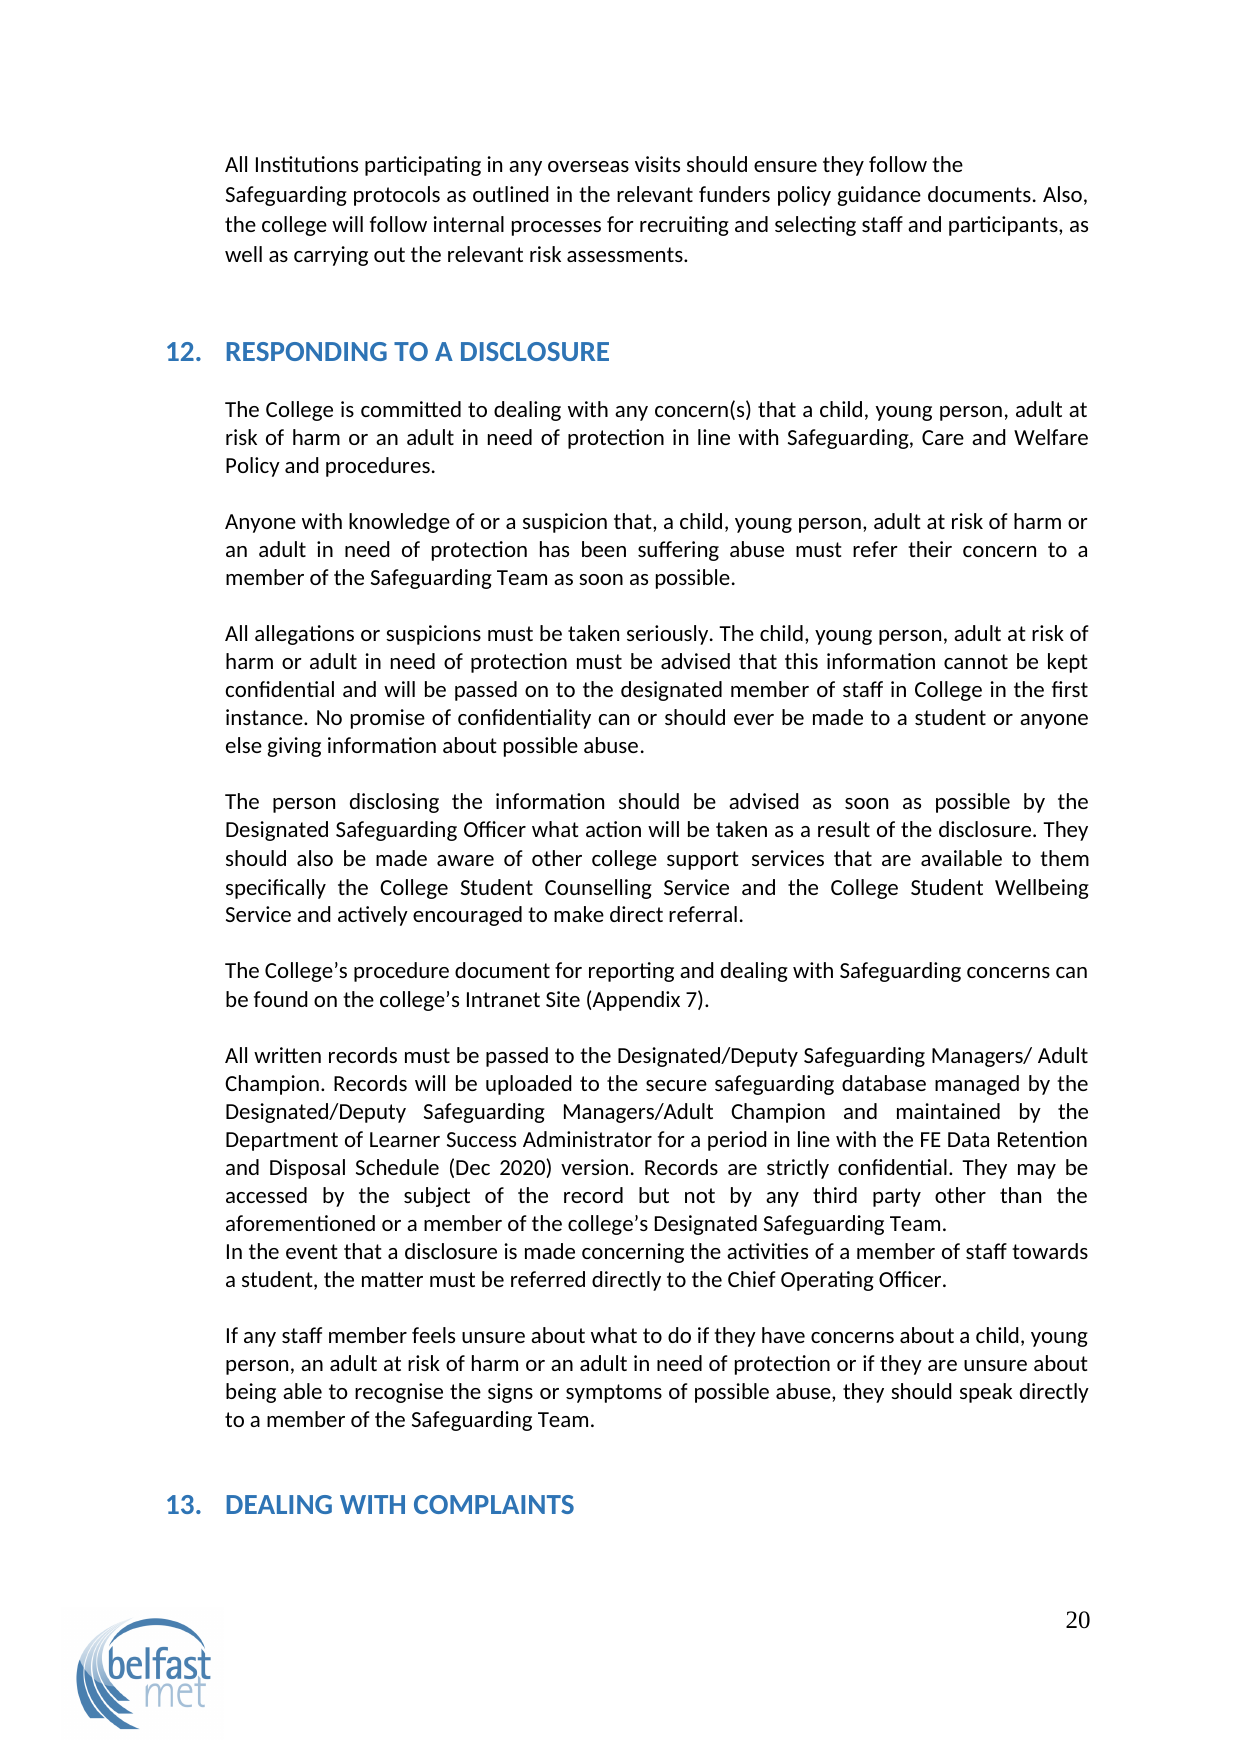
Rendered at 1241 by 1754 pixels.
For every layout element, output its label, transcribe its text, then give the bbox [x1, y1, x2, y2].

text All Institutions participating in any overseas visits should ensure they follow the Safeguarding protocols as outlined in the relevant funders policy guidance documents. Also, the college will follow internal processes for recruiting and selecting staff and participants, as well as carrying out the relevant risk assessments. [225, 150, 1090, 268]
text The College is committed to dealing with any concern(s) that a child, young person, adult at risk of harm or an adult in need of protection in line with Safeguarding, Care and Welfare Policy and procedures. [225, 395, 1090, 479]
text The person disclosing the information should be advised as soon as possible by the Designated Safeguarding Officer what action will be taken as a result of the disclosure. They should also be made aware of other college support services that are available to them specifically the College Student Counselling Service and the College Student Wellbeing Service and actively encouraged to make direct referral. [225, 787, 1090, 929]
subtitle Responding to a Disclosure [165, 333, 1090, 369]
text In the event that a disclosure is made concerning the activities of a member of staff towards a student, the matter must be referred directly to the Chief Operating Officer. [225, 1237, 1090, 1293]
subtitle Dealing with Complaints [165, 1486, 1090, 1521]
text Anyone with knowledge of or a suspicion that, a child, young person, adult at risk of harm or an adult in need of protection has been suffering abuse must refer their concern to a member of the Safeguarding Team as soon as possible. [225, 507, 1090, 591]
text All written records must be passed to the Designated/Deputy Safeguarding Managers/ Adult Champion. Records will be uploaded to the secure safeguarding database managed by the Designated/Deputy Safeguarding Managers/Adult Champion and maintained by the Department of Learner Success Administrator for a period in line with the FE Data Retention and Disposal Schedule (Dec 2020) version. Records are strictly confidential. They may be accessed by the subject of the record but not by any third party other than the aforementioned or a member of the college’s Designated Safeguarding Team. [225, 1041, 1090, 1237]
text All allegations or suspicions must be taken seriously. The child, young person, adult at risk of harm or adult in need of protection must be advised that this information cannot be kept confidential and will be passed on to the designated member of staff in College in the first instance. No promise of confidentiality can or should ever be made to a student or anyone else giving information about possible abuse. [225, 619, 1090, 759]
text The College’s procedure document for reporting and dealing with Safeguarding concerns can be found on the college’s Intranet Site (Appendix 7). [225, 957, 1090, 1013]
text If any staff member feels unsure about what to do if they have concerns about a child, young person, an adult at risk of harm or an adult in need of protection or if they are unsure about being able to recognise the signs or symptoms of possible abuse, they should speak directly to a member of the Safeguarding Team. [225, 1321, 1090, 1433]
